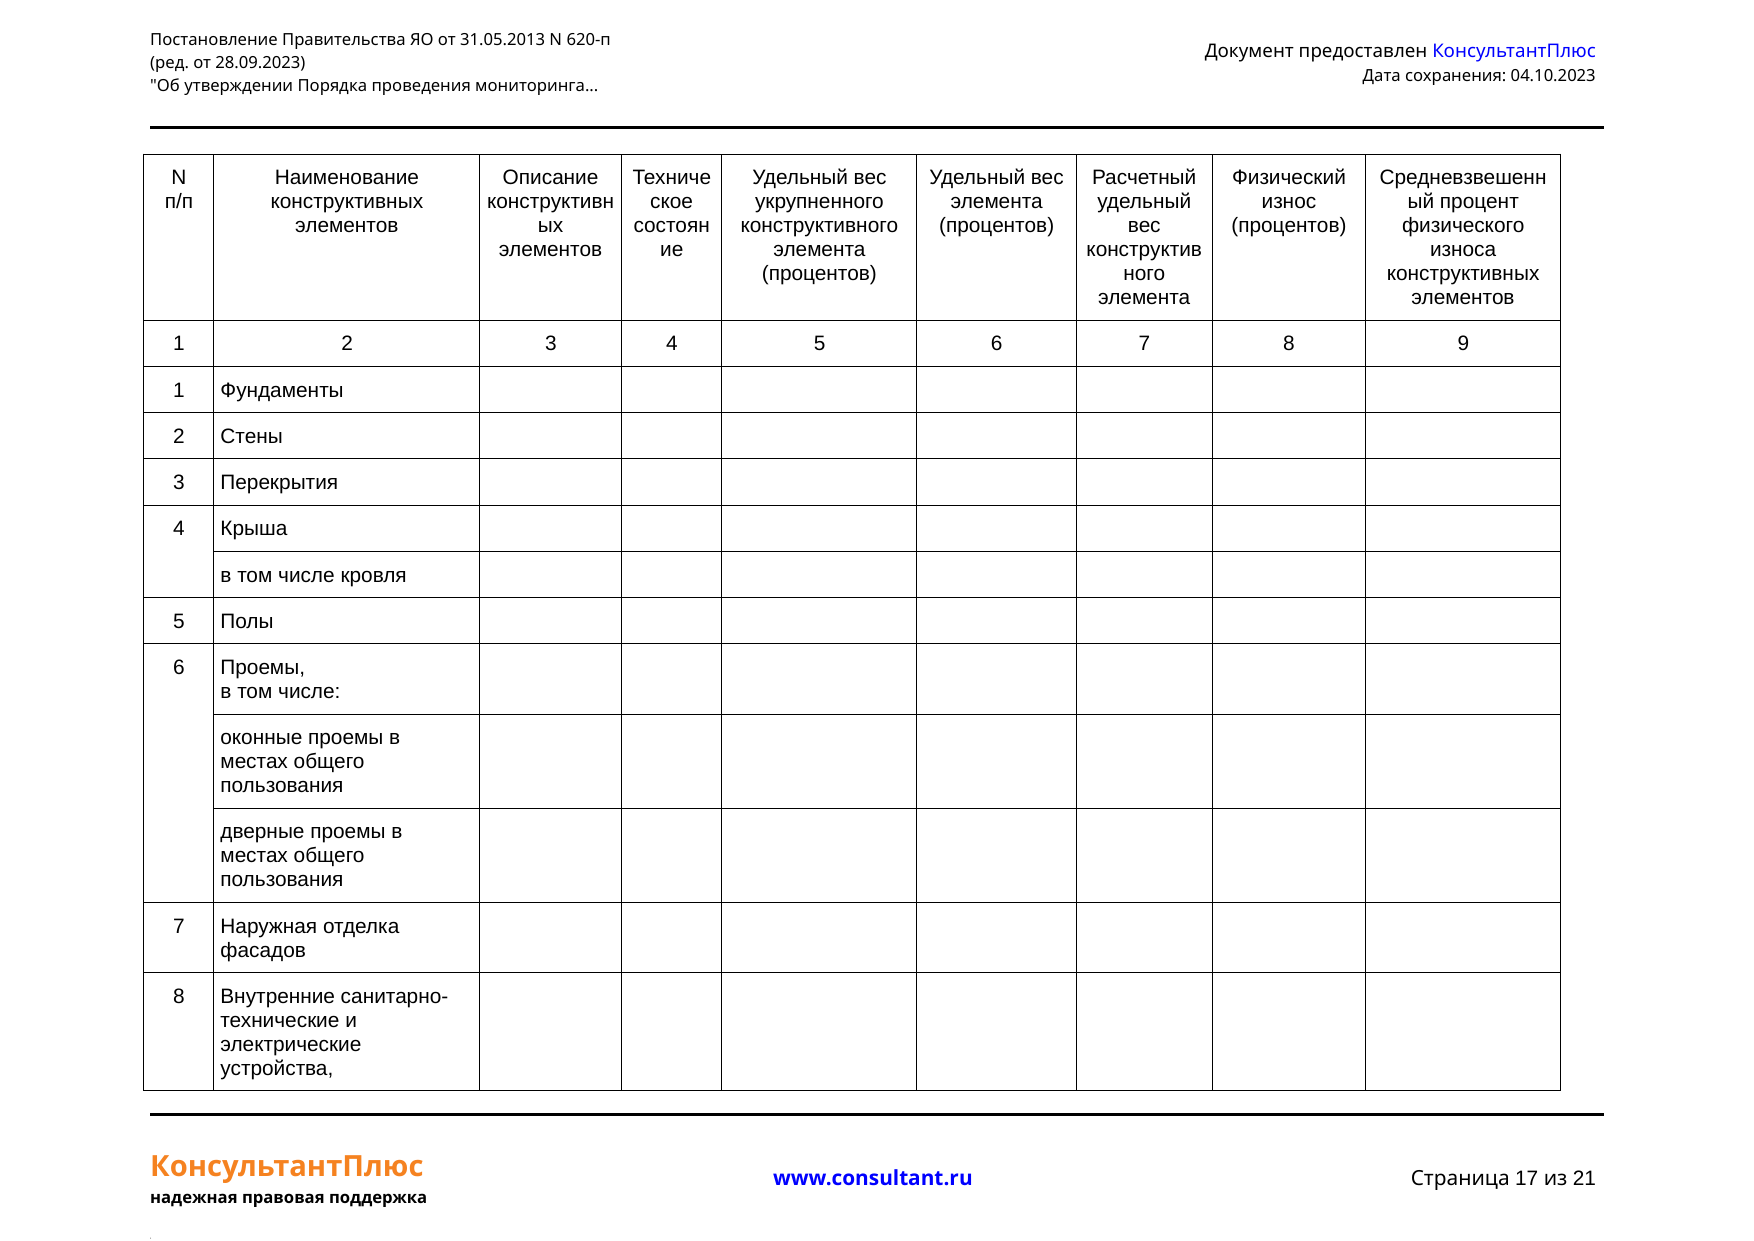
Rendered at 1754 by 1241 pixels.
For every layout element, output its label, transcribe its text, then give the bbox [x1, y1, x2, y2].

table_cell [722, 552, 916, 597]
table_cell [1213, 506, 1365, 551]
table_cell [722, 506, 916, 551]
table_cell [480, 459, 621, 504]
table_cell [1366, 903, 1560, 972]
table_cell [480, 552, 621, 597]
table_cell [1213, 552, 1365, 597]
table_cell [722, 715, 916, 808]
table_cell [917, 459, 1076, 504]
table_cell [917, 903, 1076, 972]
table_cell 7 [144, 903, 213, 972]
table_cell [622, 715, 721, 808]
table_cell 8 [144, 973, 213, 1090]
table_cell [1077, 506, 1212, 551]
table_cell [1077, 715, 1212, 808]
table_cell [1077, 367, 1212, 412]
table_cell [1366, 715, 1560, 808]
table_header Физический износ (процентов) [1213, 155, 1365, 319]
table_cell [722, 973, 916, 1090]
table_cell [622, 367, 721, 412]
table_cell [1366, 506, 1560, 551]
table_cell [1366, 413, 1560, 458]
table_cell [917, 644, 1076, 713]
table_cell [1077, 809, 1212, 902]
table_cell [1077, 459, 1212, 504]
table_cell [1077, 644, 1212, 713]
table_cell Фундаменты [214, 367, 479, 412]
table_cell [917, 973, 1076, 1090]
table_cell [1077, 598, 1212, 643]
table_cell [480, 413, 621, 458]
table_cell [722, 367, 916, 412]
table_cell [214, 973, 479, 1090]
table_cell 4 [622, 321, 721, 366]
table_cell [480, 973, 621, 1090]
table_cell 3 [480, 321, 621, 366]
table_cell [622, 809, 721, 902]
table_cell 4 [144, 506, 213, 597]
table_cell [1366, 973, 1560, 1090]
table_cell [1077, 903, 1212, 972]
table_cell оконные проемы в местах общего пользования [214, 715, 479, 808]
table_cell [1366, 809, 1560, 902]
table_cell [1366, 367, 1560, 412]
table_cell [722, 598, 916, 643]
table_cell Перекрытия [214, 459, 479, 504]
table_cell 3 [144, 459, 213, 504]
table_cell [722, 459, 916, 504]
table_cell 7 [1077, 321, 1212, 366]
table_cell [1213, 459, 1365, 504]
table_cell [917, 809, 1076, 902]
table_cell 1 [144, 321, 213, 366]
table_cell [917, 413, 1076, 458]
table_cell [1213, 903, 1365, 972]
table_header Удельный вес элемента (процентов) [917, 155, 1076, 319]
table_header Техническое состояние [622, 155, 721, 319]
table_header Удельный вес укрупненного конструктивного элемента (процентов) [722, 155, 916, 319]
table_cell [1077, 552, 1212, 597]
table_cell [1077, 413, 1212, 458]
table_header N п/п [144, 155, 213, 319]
table_cell [1213, 715, 1365, 808]
table_cell [1213, 644, 1365, 713]
table_header Описание конструктивных элементов [480, 155, 621, 319]
table_cell [622, 973, 721, 1090]
table_header Средневзвешенный процент физического износа конструктивных элементов [1366, 155, 1560, 319]
table_cell [917, 506, 1076, 551]
table_cell [622, 644, 721, 713]
table_cell [622, 459, 721, 504]
table_cell [480, 506, 621, 551]
table_cell 2 [214, 321, 479, 366]
table_cell 6 [917, 321, 1076, 366]
table_cell Крыша [214, 506, 479, 551]
table_cell [480, 598, 621, 643]
table_cell [722, 809, 916, 902]
table_cell Полы [214, 598, 479, 643]
table_cell [622, 552, 721, 597]
table_cell 6 [144, 644, 213, 902]
table_cell [622, 903, 721, 972]
table_header Расчетный удельный вес конструктивного элемента [1077, 155, 1212, 319]
table_cell [1366, 459, 1560, 504]
table_cell 2 [144, 413, 213, 458]
table_cell [1213, 973, 1365, 1090]
table_cell Проемы, в том числе: [214, 644, 479, 713]
table_cell 5 [722, 321, 916, 366]
table_cell Наружная отделка фасадов [214, 903, 479, 972]
table_cell [1366, 598, 1560, 643]
table_cell [722, 644, 916, 713]
table_cell 8 [1213, 321, 1365, 366]
table_cell [622, 506, 721, 551]
table_cell [1213, 413, 1365, 458]
table_cell [622, 413, 721, 458]
table_cell [1077, 973, 1212, 1090]
table_cell [1213, 367, 1365, 412]
table_cell 1 [144, 367, 213, 412]
table_cell [917, 715, 1076, 808]
table_cell 9 [1366, 321, 1560, 366]
table_cell [1366, 644, 1560, 713]
table_cell [722, 903, 916, 972]
table_cell [480, 903, 621, 972]
table_cell [917, 367, 1076, 412]
table_cell [480, 715, 621, 808]
table_cell [1366, 552, 1560, 597]
table_cell 5 [144, 598, 213, 643]
table_cell [480, 367, 621, 412]
table_cell [480, 644, 621, 713]
table_cell [917, 598, 1076, 643]
table_cell [480, 809, 621, 902]
table_cell дверные проемы в местах общего пользования [214, 809, 479, 902]
table_cell в том числе кровля [214, 552, 479, 597]
table_header Наименование конструктивных элементов [214, 155, 479, 319]
table_cell [722, 413, 916, 458]
table_cell [1213, 598, 1365, 643]
table_cell [622, 598, 721, 643]
table_cell Стены [214, 413, 479, 458]
table_cell [917, 552, 1076, 597]
table_cell [1213, 809, 1365, 902]
